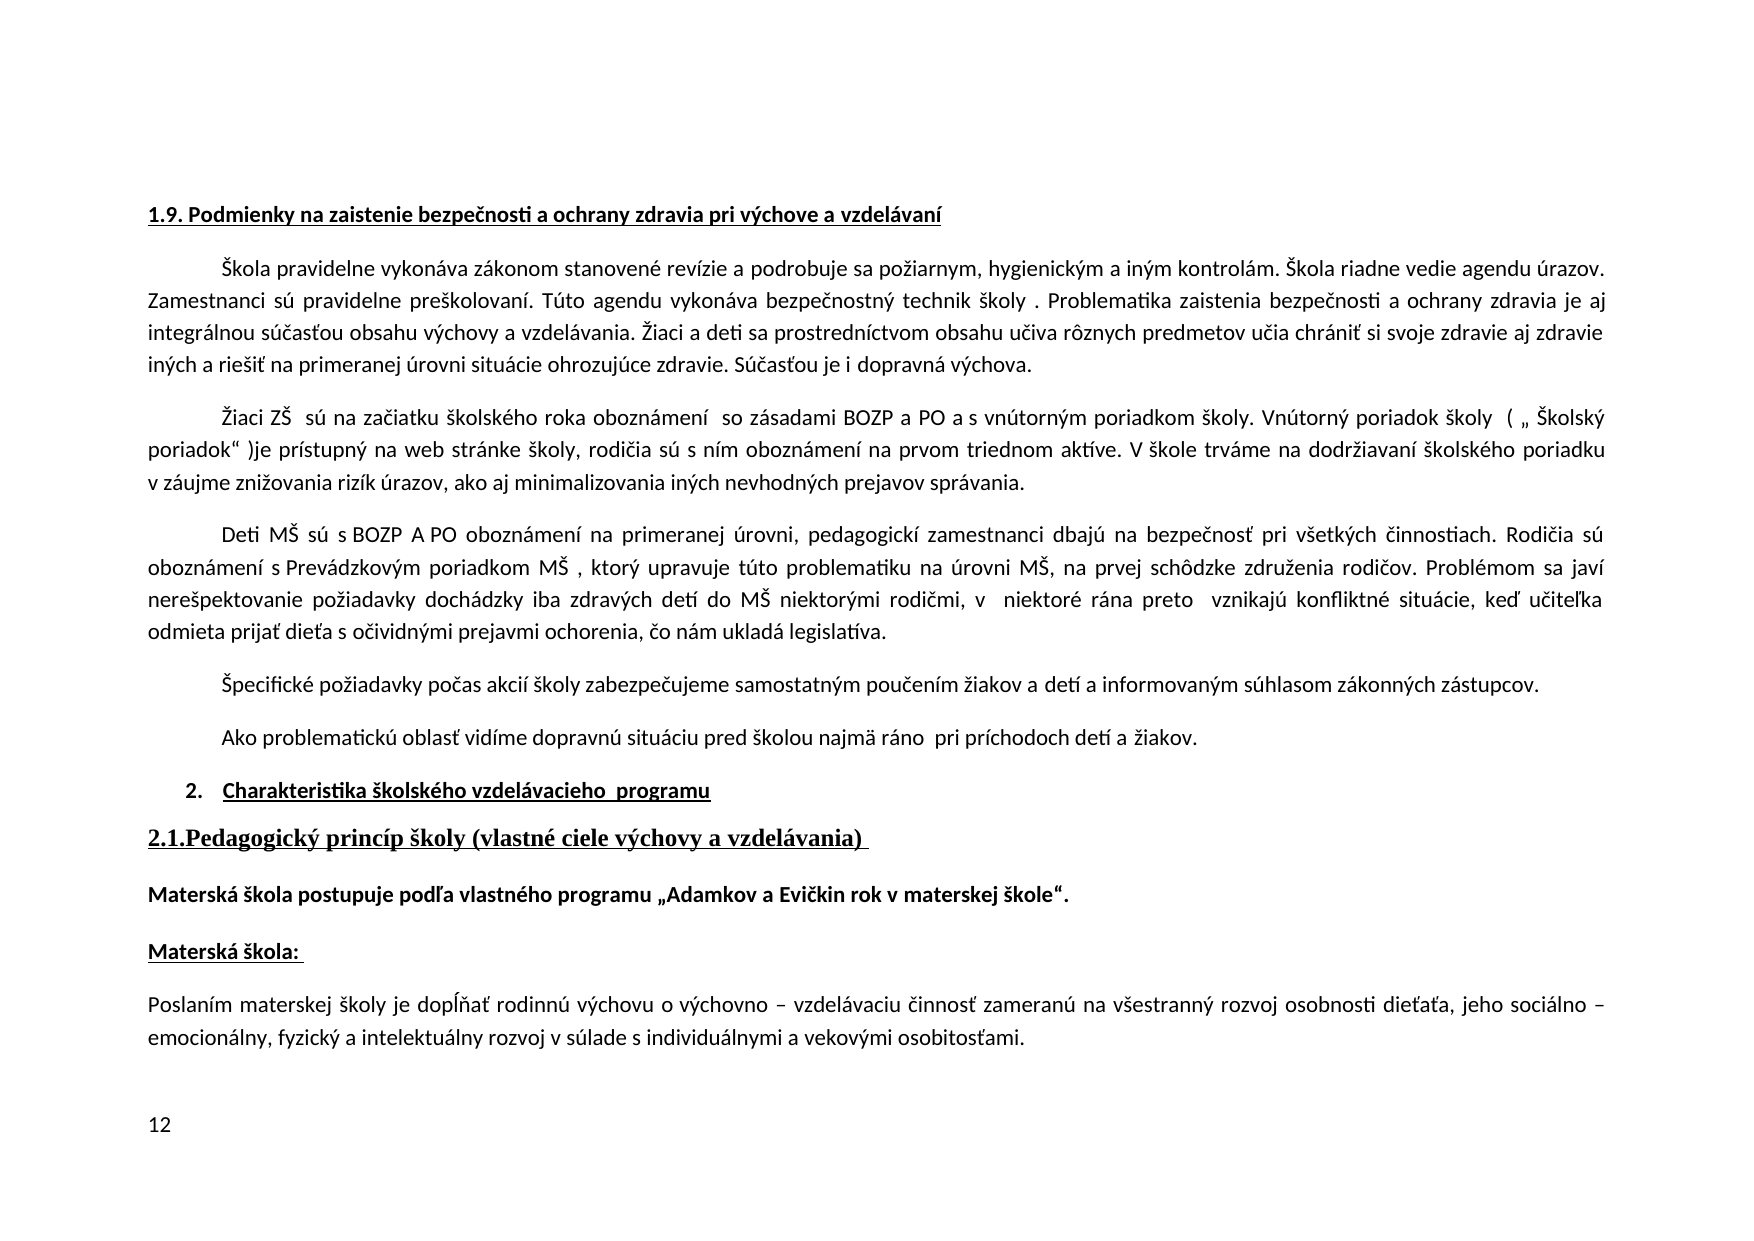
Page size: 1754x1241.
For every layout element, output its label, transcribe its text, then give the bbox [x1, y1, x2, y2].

text Deti MŠ sú s BOZP A PO oboznámení na primeranej úrovni, pedagogickí zamestnanci dbajú na bezpečnosť pri všetkých činnostiach. Rodičia sú oboznámení s Prevádzkovým poriadkom MŠ , ktorý upravuje túto problematiku na úrovni MŠ, na prvej schôdzke združenia rodičov. Problémom sa javí nerešpektovanie požiadavky dochádzky iba zdravých detí do MŠ niektorými rodičmi, v niektoré rána preto vznikajú konfliktné situácie, keď učiteľka odmieta prijať dieťa s očividnými prejavmi ochorenia, čo nám ukladá legislatíva. [148, 521, 1606, 645]
text Ako problematickú oblasť vidíme dopravnú situáciu pred školou najmä ráno pri príchodoch detí a žiakov. [148, 723, 1606, 751]
text Škola pravidelne vykonáva zákonom stanovené revízie a podrobuje sa požiarnym, hygienickým a iným kontrolám. Škola riadne vedie agendu úrazov. Zamestnanci sú pravidelne preškolovaní. Túto agendu vykonáva bezpečnostný technik školy . Problematika zaistenia bezpečnosti a ochrany zdravia je aj integrálnou súčasťou obsahu výchovy a vzdelávania. Žiaci a deti sa prostredníctvom obsahu učiva rôznych predmetov učia chrániť si svoje zdravie aj zdravie iných a riešiť na primeranej úrovni situácie ohrozujúce zdravie. Súčasťou je i dopravná výchova. [148, 254, 1606, 378]
text Špecifické požiadavky počas akcií školy zabezpečujeme samostatným poučením žiakov a detí a informovaným súhlasom zákonných zástupcov. [148, 670, 1606, 698]
list Charakteristika školského vzdelávacieho programu [185, 776, 1606, 804]
text Materská škola postupuje podľa vlastného programu „Adamkov a Evičkin rok v materskej škole“. [148, 881, 1606, 909]
text Poslaním materskej školy je dopĺňať rodinnú výchovu o výchovno – vzdelávaciu činnosť zameranú na všestranný rozvoj osobnosti dieťaťa, jeho sociálno – emocionálny, fyzický a intelektuálny rozvoj v súlade s individuálnymi a vekovými osobitosťami. [148, 990, 1606, 1051]
text Žiaci ZŠ sú na začiatku školského roka oboznámení so zásadami BOZP a PO a s vnútorným poriadkom školy. Vnútorný poriadok školy ( „ Školský poriadok“ )je prístupný na web stránke školy, rodičia sú s ním oboznámení na prvom triednom aktíve. V škole trváme na dodržiavaní školského poriadku v záujme znižovania rizík úrazov, ako aj minimalizovania iných nevhodných prejavov správania. [148, 403, 1606, 496]
text Materská škola: [148, 937, 1606, 965]
text 1.9. Podmienky na zaistenie bezpečnosti a ochrany zdravia pri výchove a vzdelávaní [148, 201, 1606, 229]
text 2.1.Pedagogický princíp školy (vlastné ciele výchovy a vzdelávania) [148, 823, 1606, 852]
